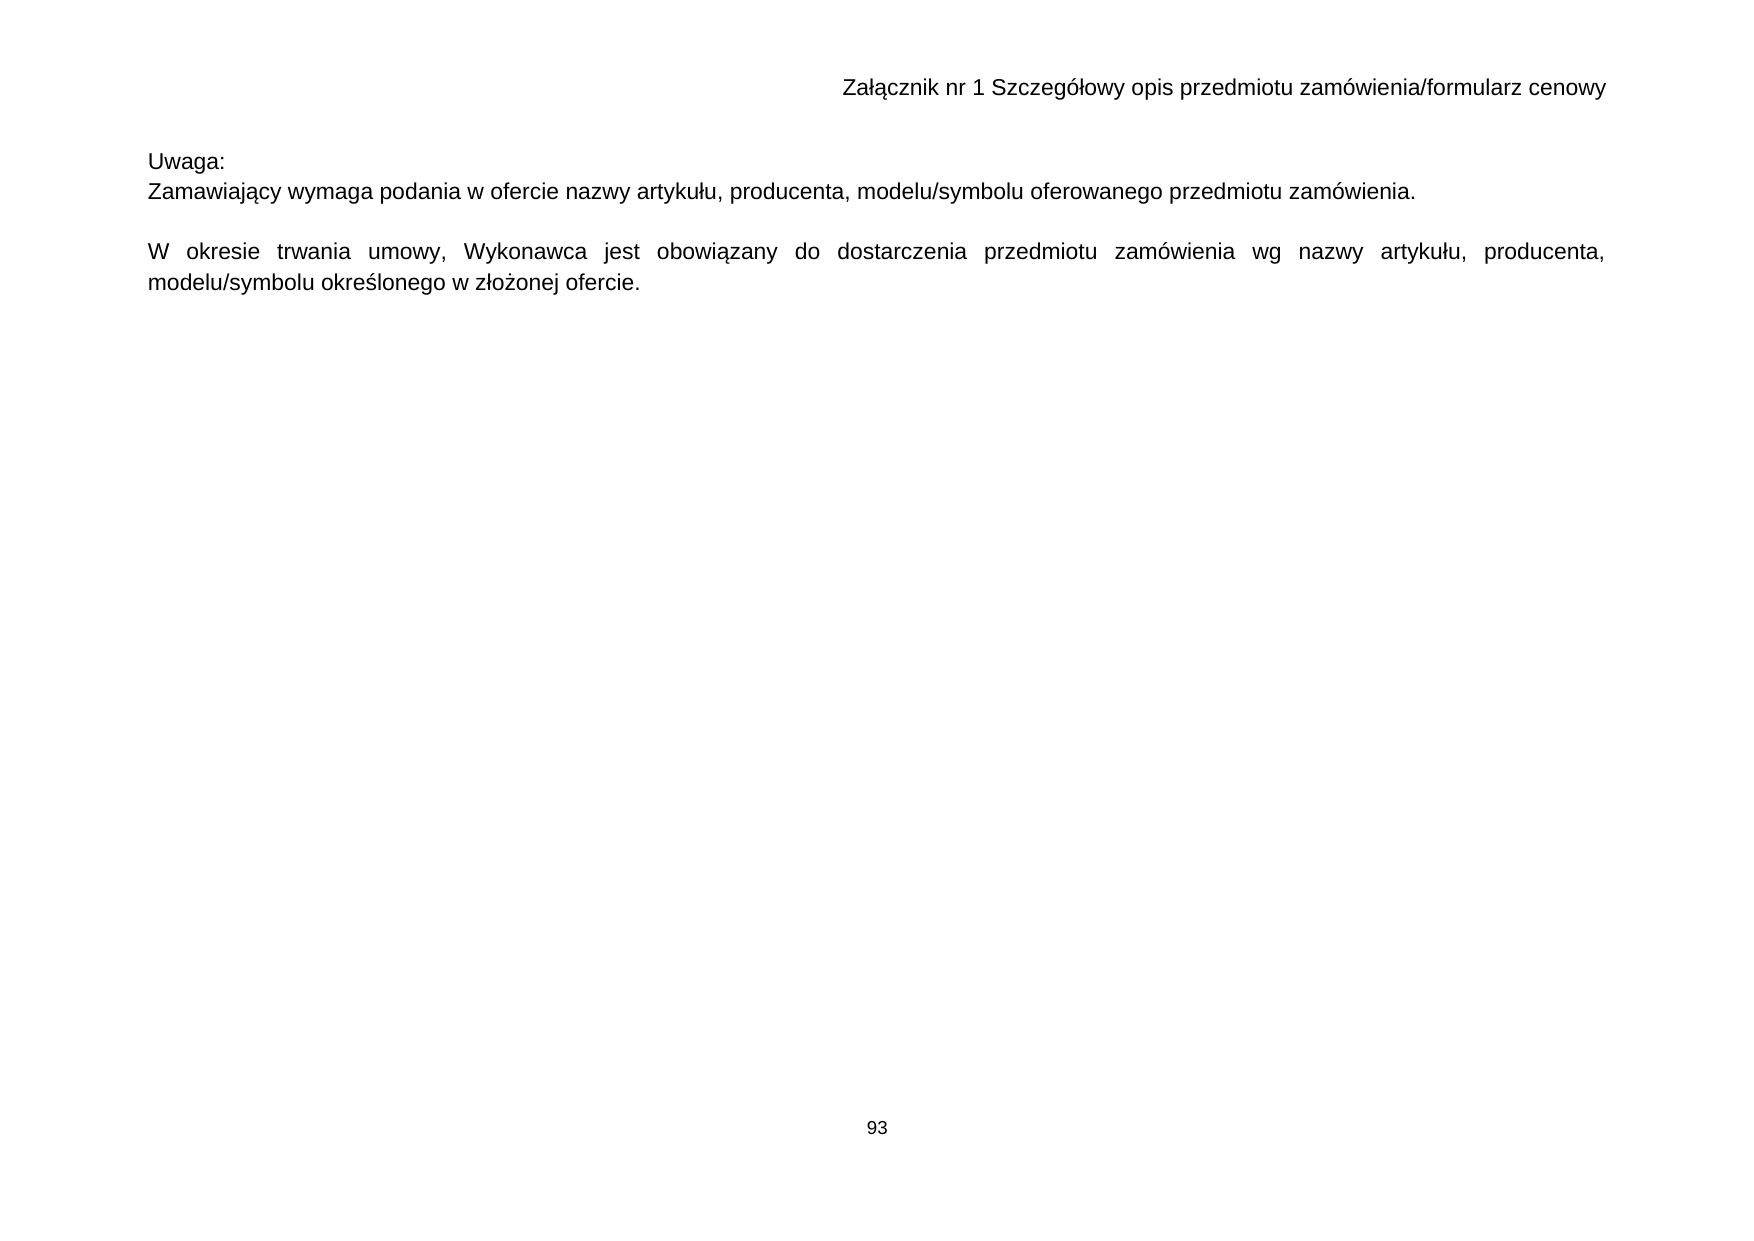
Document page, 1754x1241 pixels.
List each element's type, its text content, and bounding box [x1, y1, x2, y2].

text Zamawiający wymaga podania w ofercie nazwy artykułu, producenta, modelu/symbolu oferowanego przedmiotu zamówienia. [148, 178, 1606, 204]
text Uwaga: [148, 148, 1606, 174]
text W okresie trwania umowy, Wykonawca jest obowiązany do dostarczenia przedmiotu zamówienia wg nazwy artykułu, producenta, modelu/symbolu określonego w złożonej ofercie. [148, 238, 1606, 295]
